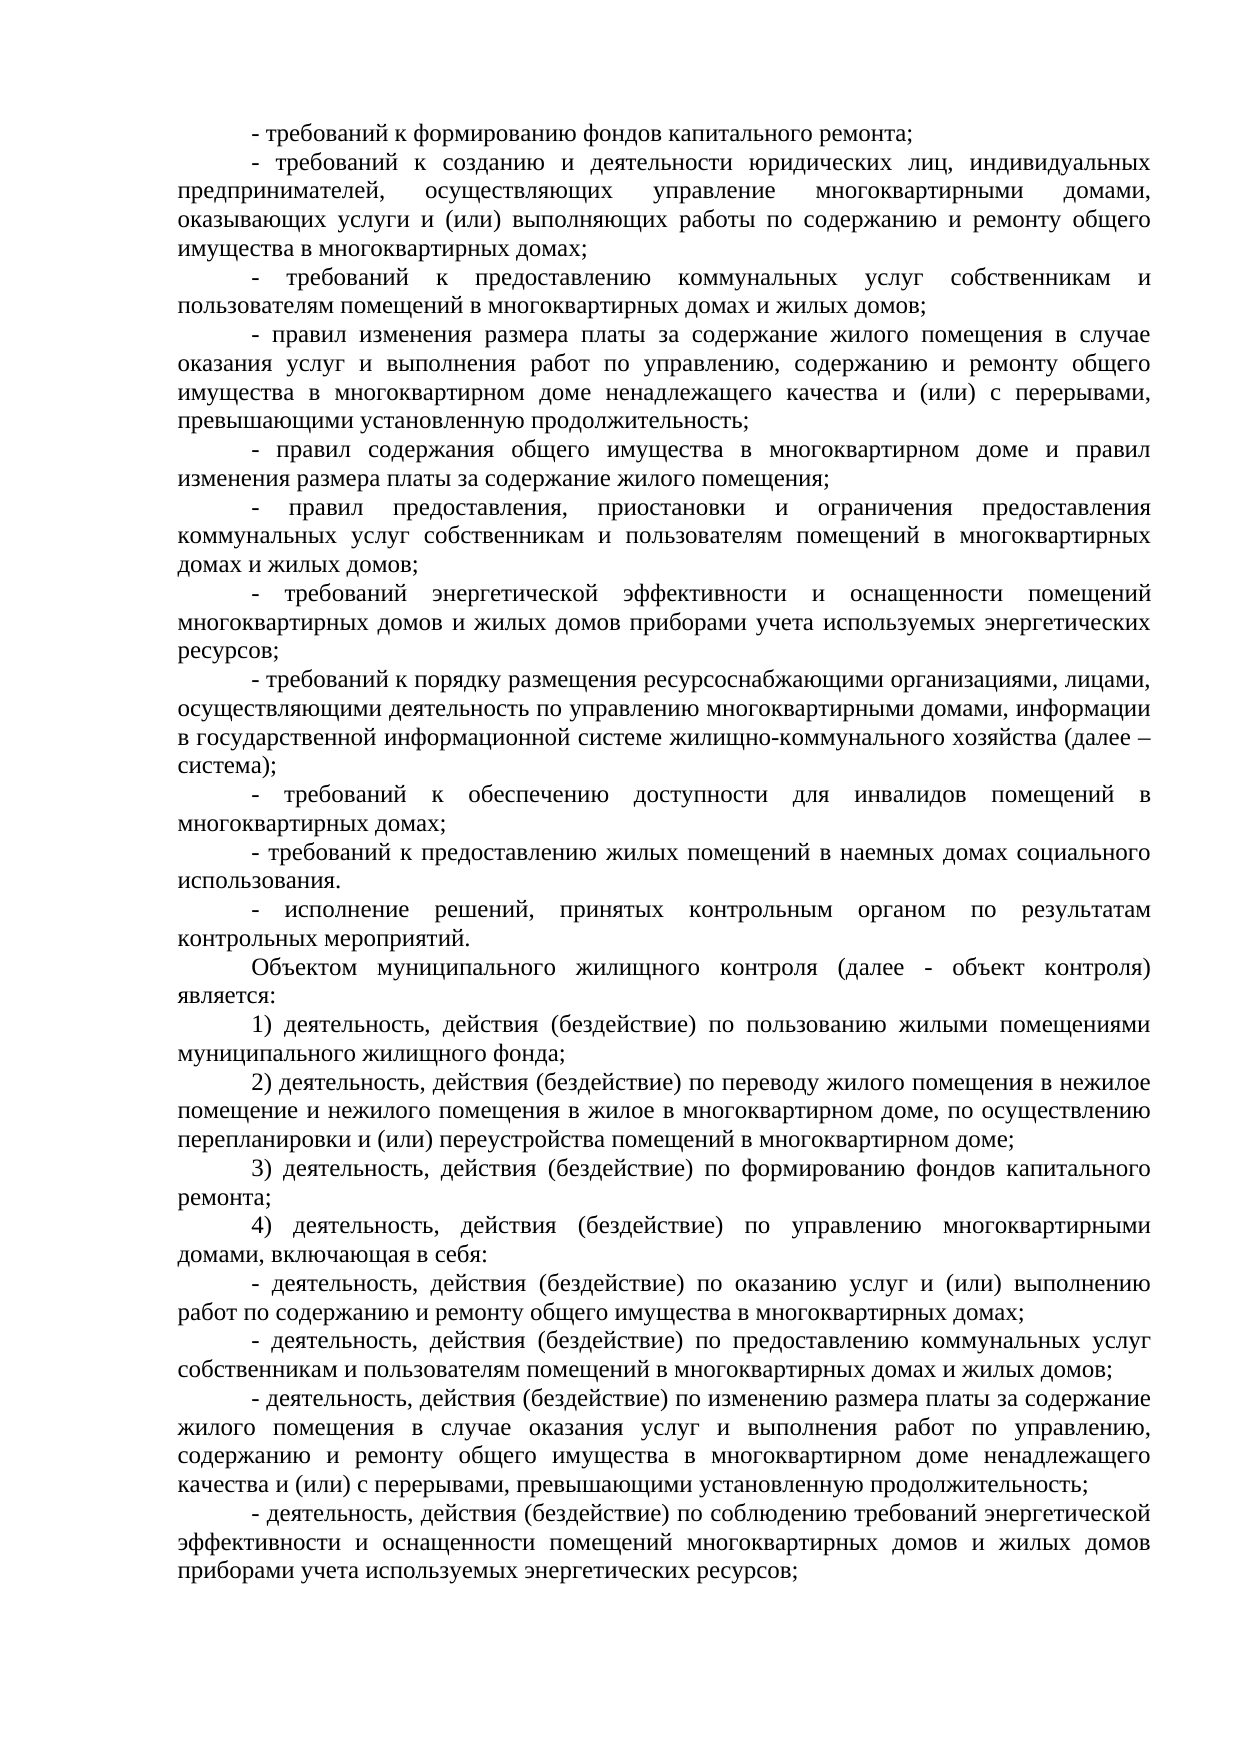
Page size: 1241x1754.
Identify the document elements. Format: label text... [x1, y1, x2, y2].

text 4) деятельность, действия (бездействие) по управлению многоквартирными домами, включающая в себя: [177, 1211, 1152, 1268]
text - деятельность, действия (бездействие) по изменению размера платы за содержание жилого помещения в случае оказания услуг и выполнения работ по управлению, содержанию и ремонту общего имущества в многоквартирном доме ненадлежащего качества и (или) с перерывами, превышающими установленную продолжительность; [177, 1383, 1152, 1498]
text - деятельность, действия (бездействие) по предоставлению коммунальных услуг собственникам и пользователям помещений в многоквартирных домах и жилых домов; [177, 1326, 1152, 1383]
text 1) деятельность, действия (бездействие) по пользованию жилыми помещениями муниципального жилищного фонда; [177, 1009, 1152, 1067]
text 3) деятельность, действия (бездействие) по формированию фондов капитального ремонта; [177, 1153, 1152, 1211]
text 2) деятельность, действия (бездействие) по переводу жилого помещения в нежилое помещение и нежилого помещения в жилое в многоквартирном доме, по осуществлению перепланировки и (или) переустройства помещений в многоквартирном доме; [177, 1067, 1152, 1153]
text - требований энергетической эффективности и оснащенности помещений многоквартирных домов и жилых домов приборами учета используемых энергетических ресурсов; [177, 578, 1152, 664]
text - требований к формированию фондов капитального ремонта; [177, 118, 1152, 147]
text - требований к обеспечению доступности для инвалидов помещений в многоквартирных домах; [177, 779, 1152, 837]
text - требований к порядку размещения ресурсоснабжающими организациями, лицами, осуществляющими деятельность по управлению многоквартирными домами, информации в государственной информационной системе жилищно-коммунального хозяйства (далее – система); [177, 664, 1152, 779]
text - правил предоставления, приостановки и ограничения предоставления коммунальных услуг собственникам и пользователям помещений в многоквартирных домах и жилых домов; [177, 492, 1152, 578]
text - исполнение решений, принятых контрольным органом по результатам контрольных мероприятий. [177, 894, 1152, 952]
text - требований к предоставлению жилых помещений в наемных домах социального использования. [177, 837, 1152, 894]
text - деятельность, действия (бездействие) по оказанию услуг и (или) выполнению работ по содержанию и ремонту общего имущества в многоквартирных домах; [177, 1268, 1152, 1326]
text - правил изменения размера платы за содержание жилого помещения в случае оказания услуг и выполнения работ по управлению, содержанию и ремонту общего имущества в многоквартирном доме ненадлежащего качества и (или) с перерывами, превышающими установленную продолжительность; [177, 319, 1152, 434]
text - требований к предоставлению коммунальных услуг собственникам и пользователям помещений в многоквартирных домах и жилых домов; [177, 262, 1152, 319]
text - деятельность, действия (бездействие) по соблюдению требований энергетической эффективности и оснащенности помещений многоквартирных домов и жилых домов приборами учета используемых энергетических ресурсов; [177, 1498, 1152, 1584]
text - требований к созданию и деятельности юридических лиц, индивидуальных предпринимателей, осуществляющих управление многоквартирными домами, оказывающих услуги и (или) выполняющих работы по содержанию и ремонту общего имущества в многоквартирных домах; [177, 147, 1152, 262]
text Объектом муниципального жилищного контроля (далее - объект контроля) является: [177, 952, 1152, 1009]
text - правил содержания общего имущества в многоквартирном доме и правил изменения размера платы за содержание жилого помещения; [177, 434, 1152, 492]
